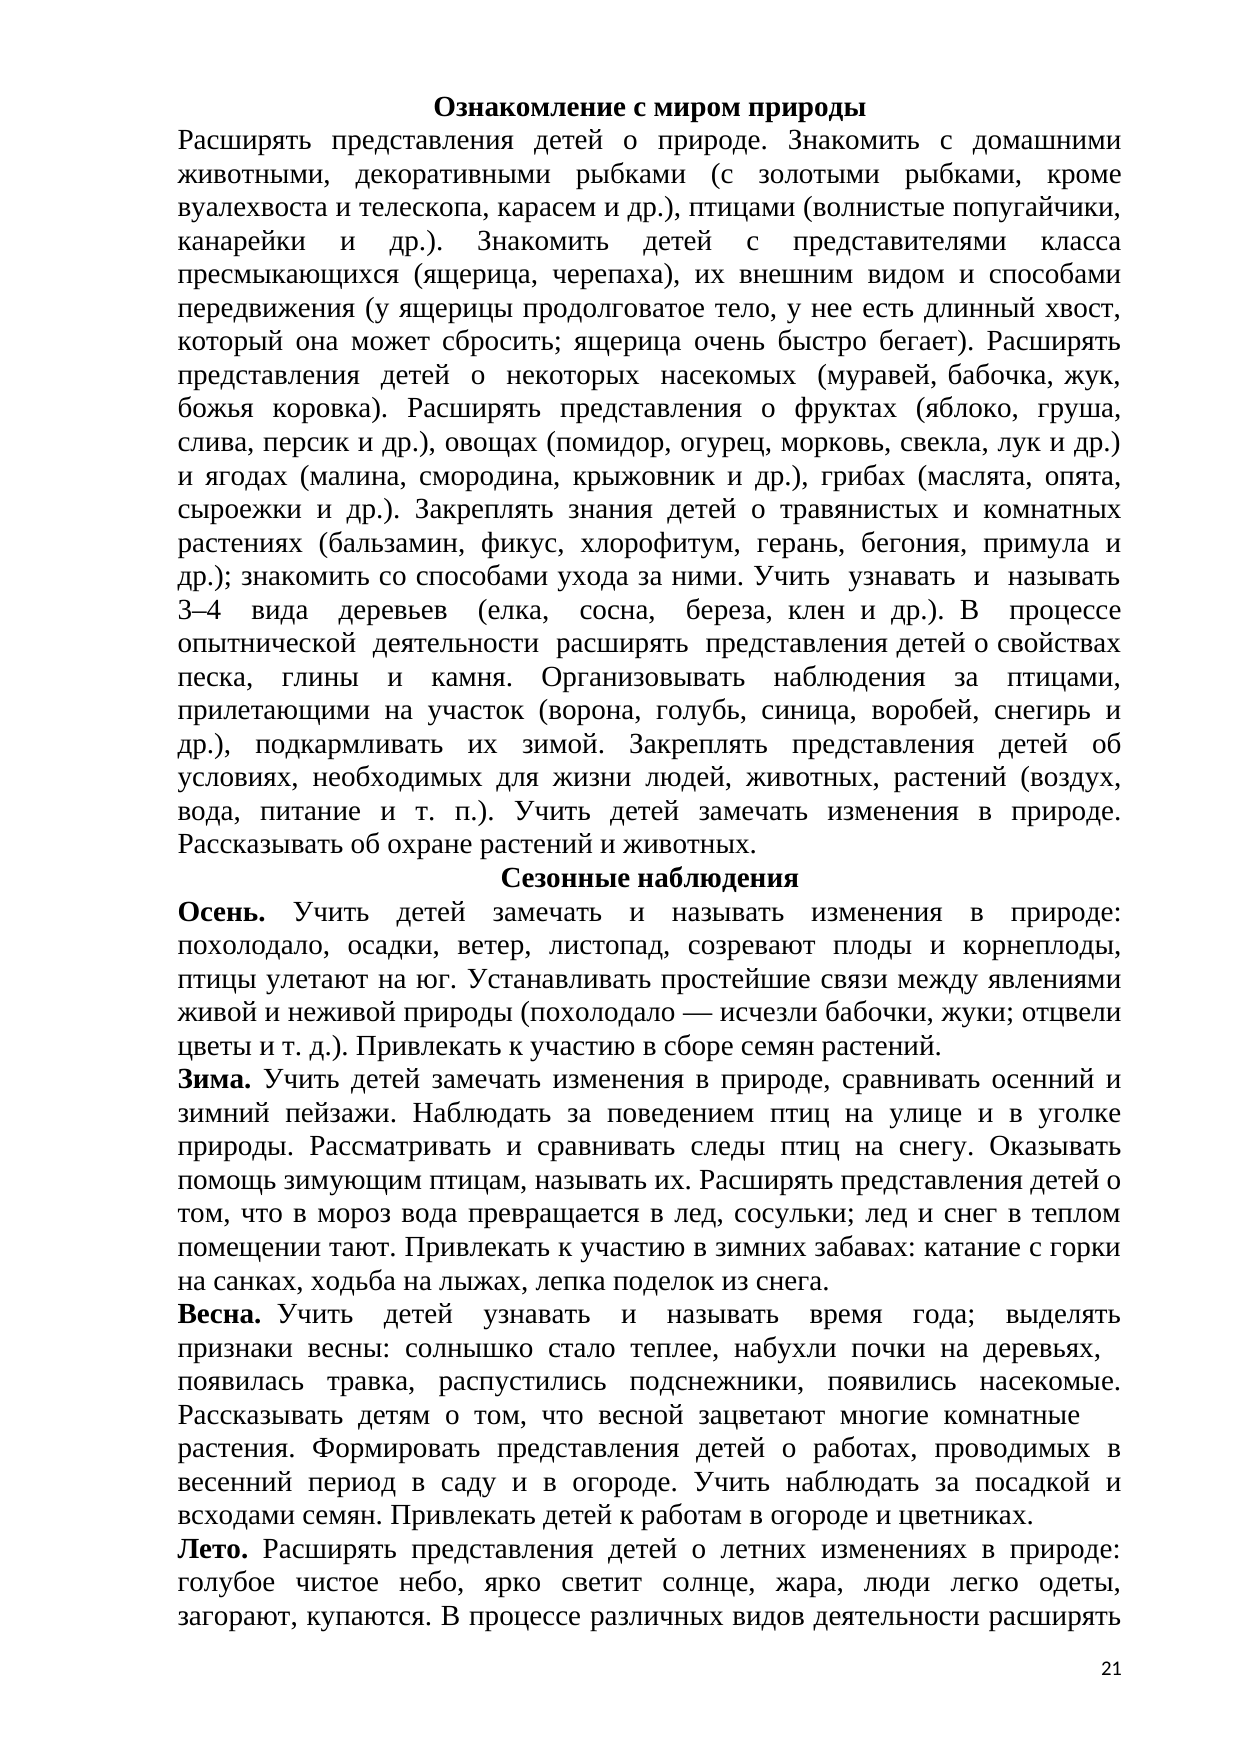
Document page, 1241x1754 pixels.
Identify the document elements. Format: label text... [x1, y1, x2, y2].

text растения. Формировать представления детей о работах, проводимых в весенний период в саду и в огороде. Учить наблюдать за посадкой и всходами семян. Привлекать детей к работам в огороде и цветниках. [177, 1430, 1122, 1531]
text Ознакомление с миром природы [177, 89, 1122, 122]
text Осень. Учить детей замечать и называть изменения в природе: похолодало, осадки, ветер, листопад, созревают плоды и корнеплоды, птицы улетают на юг. Устанавливать простейшие связи между явлениями живой и неживой природы (похолодало — исчезли бабочки, жуки; отцвели цветы и т. д.). Привлекать к участию в сборе семян растений. [177, 894, 1122, 1061]
text Весна. Учить детей узнавать и называть время года; выделять признаки весны: солнышко стало теплее, набухли почки на деревьях, [177, 1296, 1122, 1363]
text Сезонные наблюдения [177, 860, 1122, 894]
text появилась травка, распустились подснежники, появились насекомые. Рассказывать детям о том, что весной зацветают многие комнатные [177, 1363, 1122, 1430]
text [177, 1531, 1122, 1632]
text Зима. Учить детей замечать изменения в природе, сравнивать осенний и зимний пейзажи. Наблюдать за поведением птиц на улице и в уголке природы. Рассматривать и сравнивать следы птиц на снегу. Оказывать помощь зимующим птицам, называть их. Расширять представления детей о том, что в мороз вода превращается в лед, сосульки; лед и снег в теплом помещении тают. Привлекать к участию в зимних забавах: катание с горки на санках, ходьба на лыжах, лепка поделок из снега. [177, 1061, 1122, 1296]
text Расширять представления детей о природе. Знакомить с домашними животными, декоративными рыбками (с золотыми рыбками, кроме вуалехвоста и телескопа, карасем и др.), птицами (волнистые попугайчики, канарейки и др.). Знакомить детей с представителями класса пресмыкающихся (ящерица, черепаха), их внешним видом и способами передвижения (у ящерицы продолговатое тело, у нее есть длинный хвост, который она может сбросить; ящерица очень быстро бегает). Расширять представления детей о некоторых насекомых (муравей, бабочка, жук, божья коровка). Расширять представления о фруктах (яблоко, груша, слива, персик и др.), овощах (помидор, огурец, морковь, свекла, лук и др.) и ягодах (малина, смородина, крыжовник и др.), грибах (маслята, опята, сыроежки и др.). Закреплять знания детей о травянистых и комнатных растениях (бальзамин, фикус, хлорофитум, герань, бегония, примула и др.); знакомить со способами ухода за ними. Учить узнавать и называть 3–4 вида деревьев (елка, сосна, береза, клен и др.). В процессе опытнической деятельности расширять представления детей о свойствах песка, глины и камня. Организовывать наблюдения за птицами, прилетающими на участок (ворона, голубь, синица, воробей, снегирь и др.), подкармливать их зимой. Закреплять представления детей об условиях, необходимых для жизни людей, животных, растений (воздух, вода, питание и т. п.). Учить детей замечать изменения в природе. Рассказывать об охране растений и животных. [177, 122, 1122, 860]
